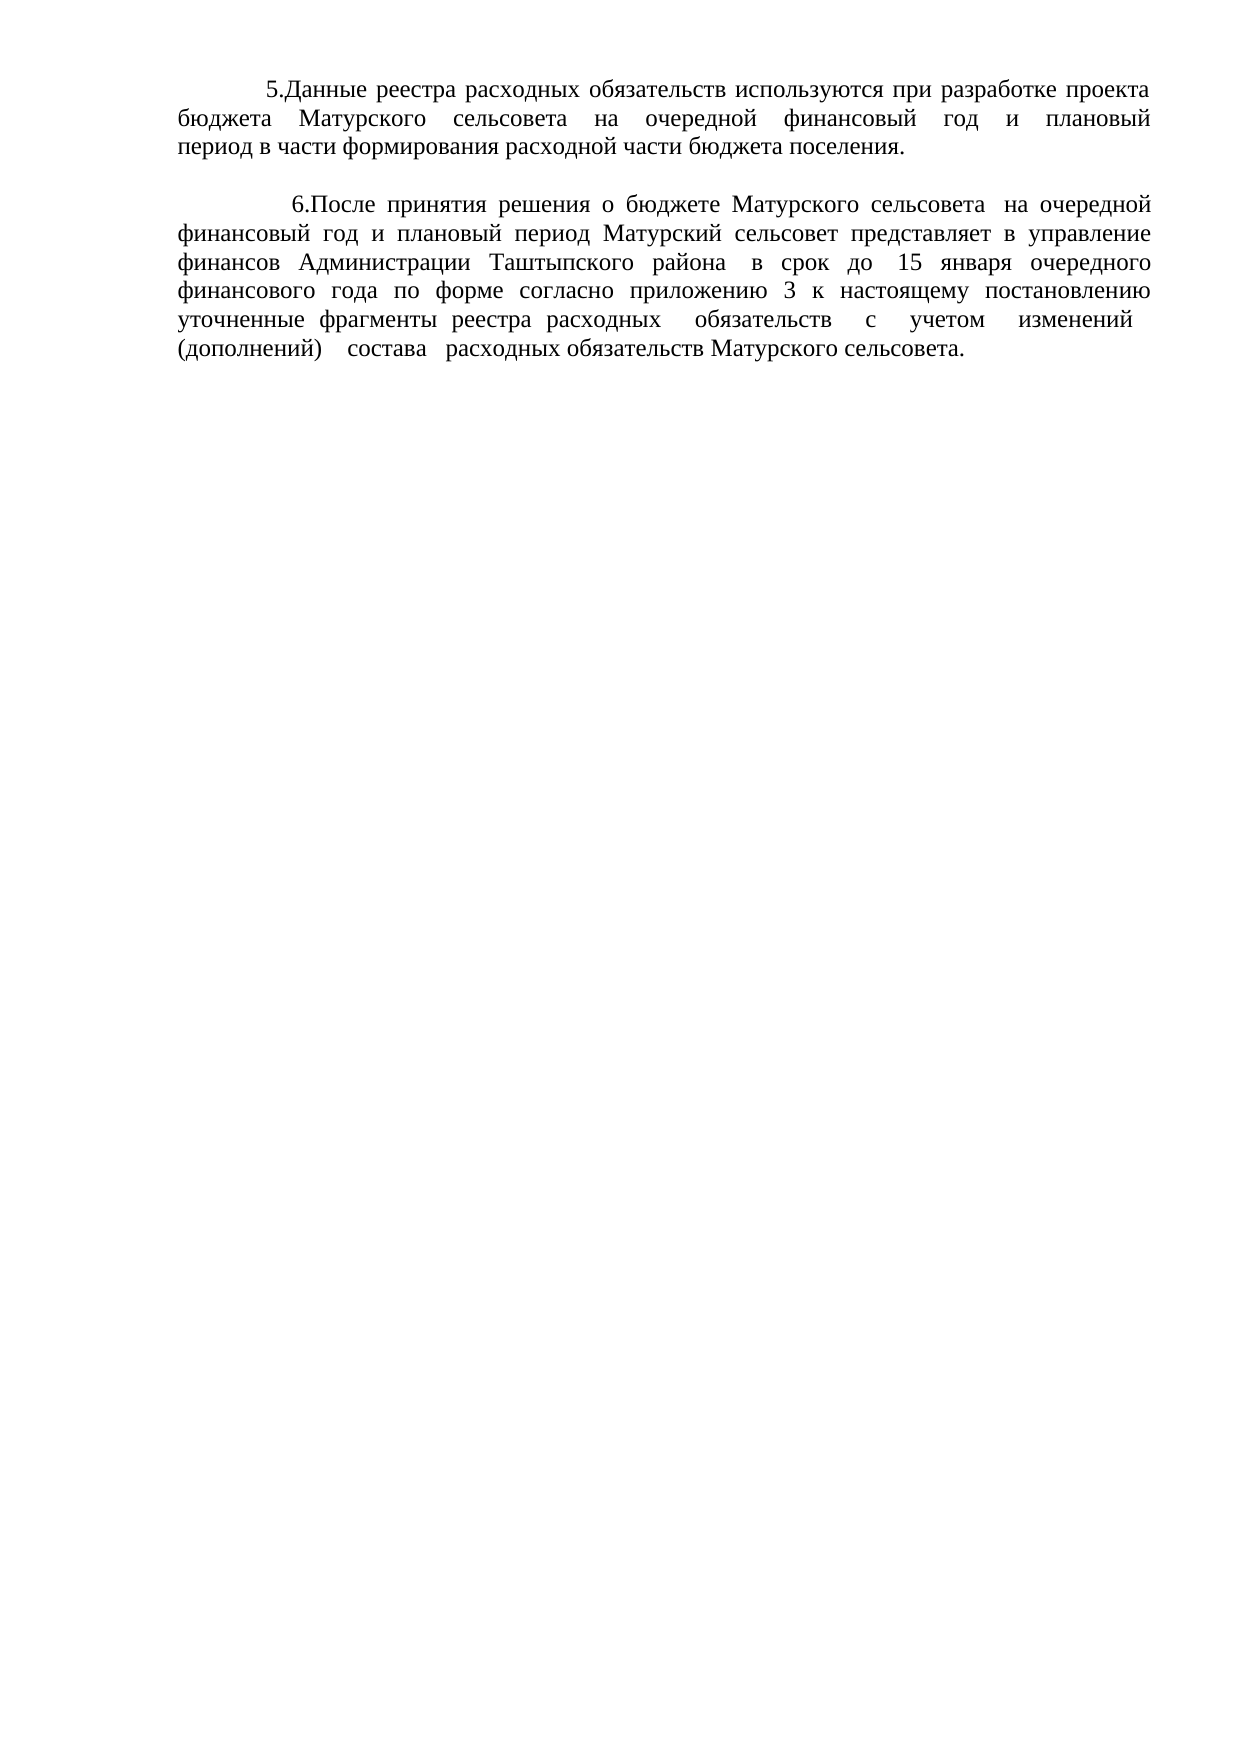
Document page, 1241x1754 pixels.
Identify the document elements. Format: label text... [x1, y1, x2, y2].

text 6.После принятия решения о бюджете Матурского сельсовета на очередной финансовый год и плановый период Матурский сельсовет представляет в управление финансов Администрации Таштыпского района в срок до 15 января очередного финансового года по форме согласно приложению 3 к настоящему постановлению уточненные фрагменты реестра расходных обязательств с учетом изменений (дополнений) состава расходных обязательств Матурского сельсовета. [177, 189, 1152, 362]
text 5.Данные реестра расходных обязательств используются при разработке проекта бюджета Матурского сельсовета на очередной финансовый год и плановый период в части формирования расходной части бюджета поселения. [177, 74, 1152, 160]
